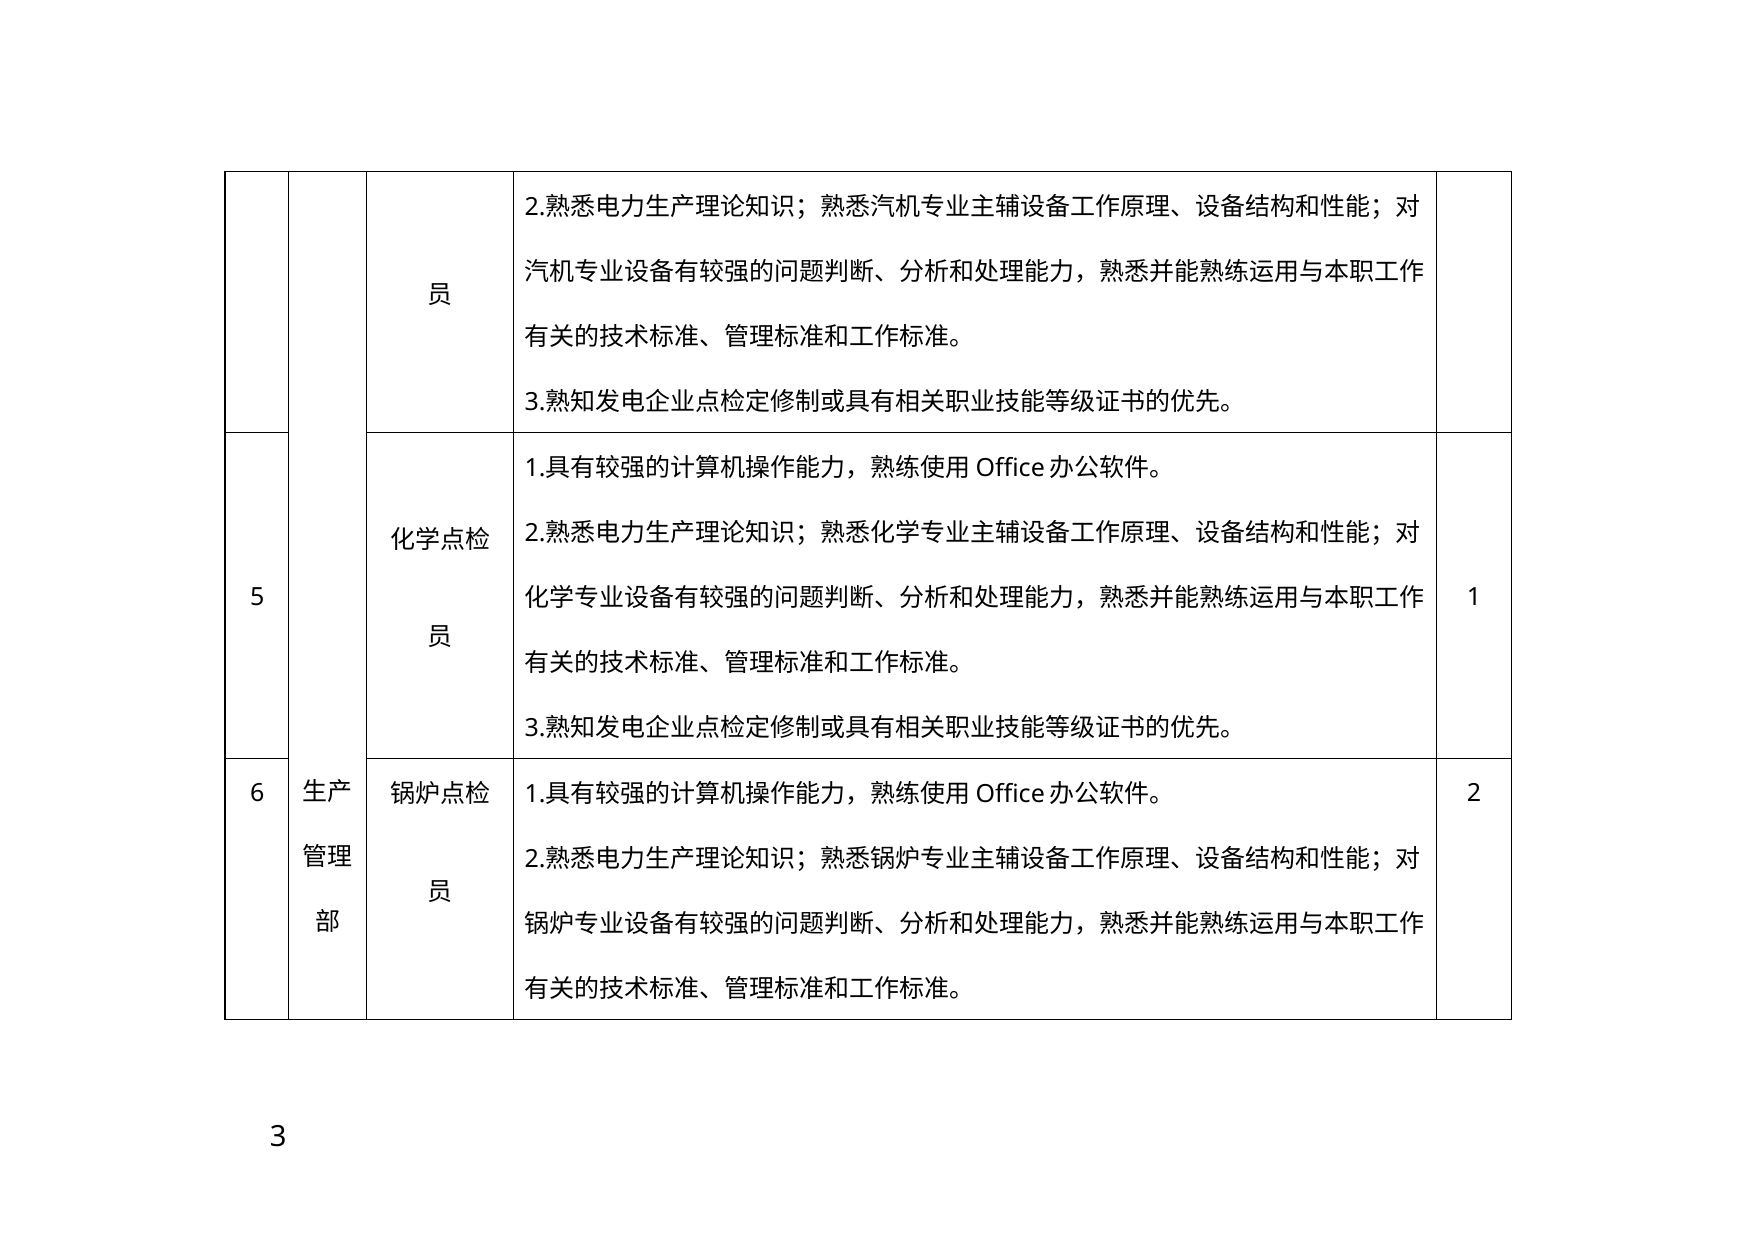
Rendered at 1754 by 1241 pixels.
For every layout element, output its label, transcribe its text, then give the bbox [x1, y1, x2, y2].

table_cell 1.具有较强的计算机操作能力，熟练使用Office办公软件。 2.熟悉电力生产理论知识；熟悉化学专业主辅设备工作原理、设备结构和性能；对化学专业设备有较强的问题判断、分析和处理能力，熟悉并能熟练运用与本职工作有关的技术标准、管理标准和工作标准。 3.熟知发电企业点检定修制或具有相关职业技能等级证书的优先。 [514, 433, 1436, 758]
table_cell 2 [1437, 172, 1511, 432]
table_cell 锅炉点检员 [367, 759, 513, 1019]
table_cell 汽机点检员 [367, 172, 513, 432]
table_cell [514, 759, 1436, 1019]
table_cell 化学点检员 [367, 433, 513, 758]
table_cell 1 [1437, 433, 1511, 758]
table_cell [514, 172, 1436, 432]
table_cell 6 [226, 759, 288, 1019]
table_cell 2 [1437, 759, 1511, 1019]
table_cell 5 [226, 433, 288, 758]
table_cell 4 [226, 172, 288, 432]
